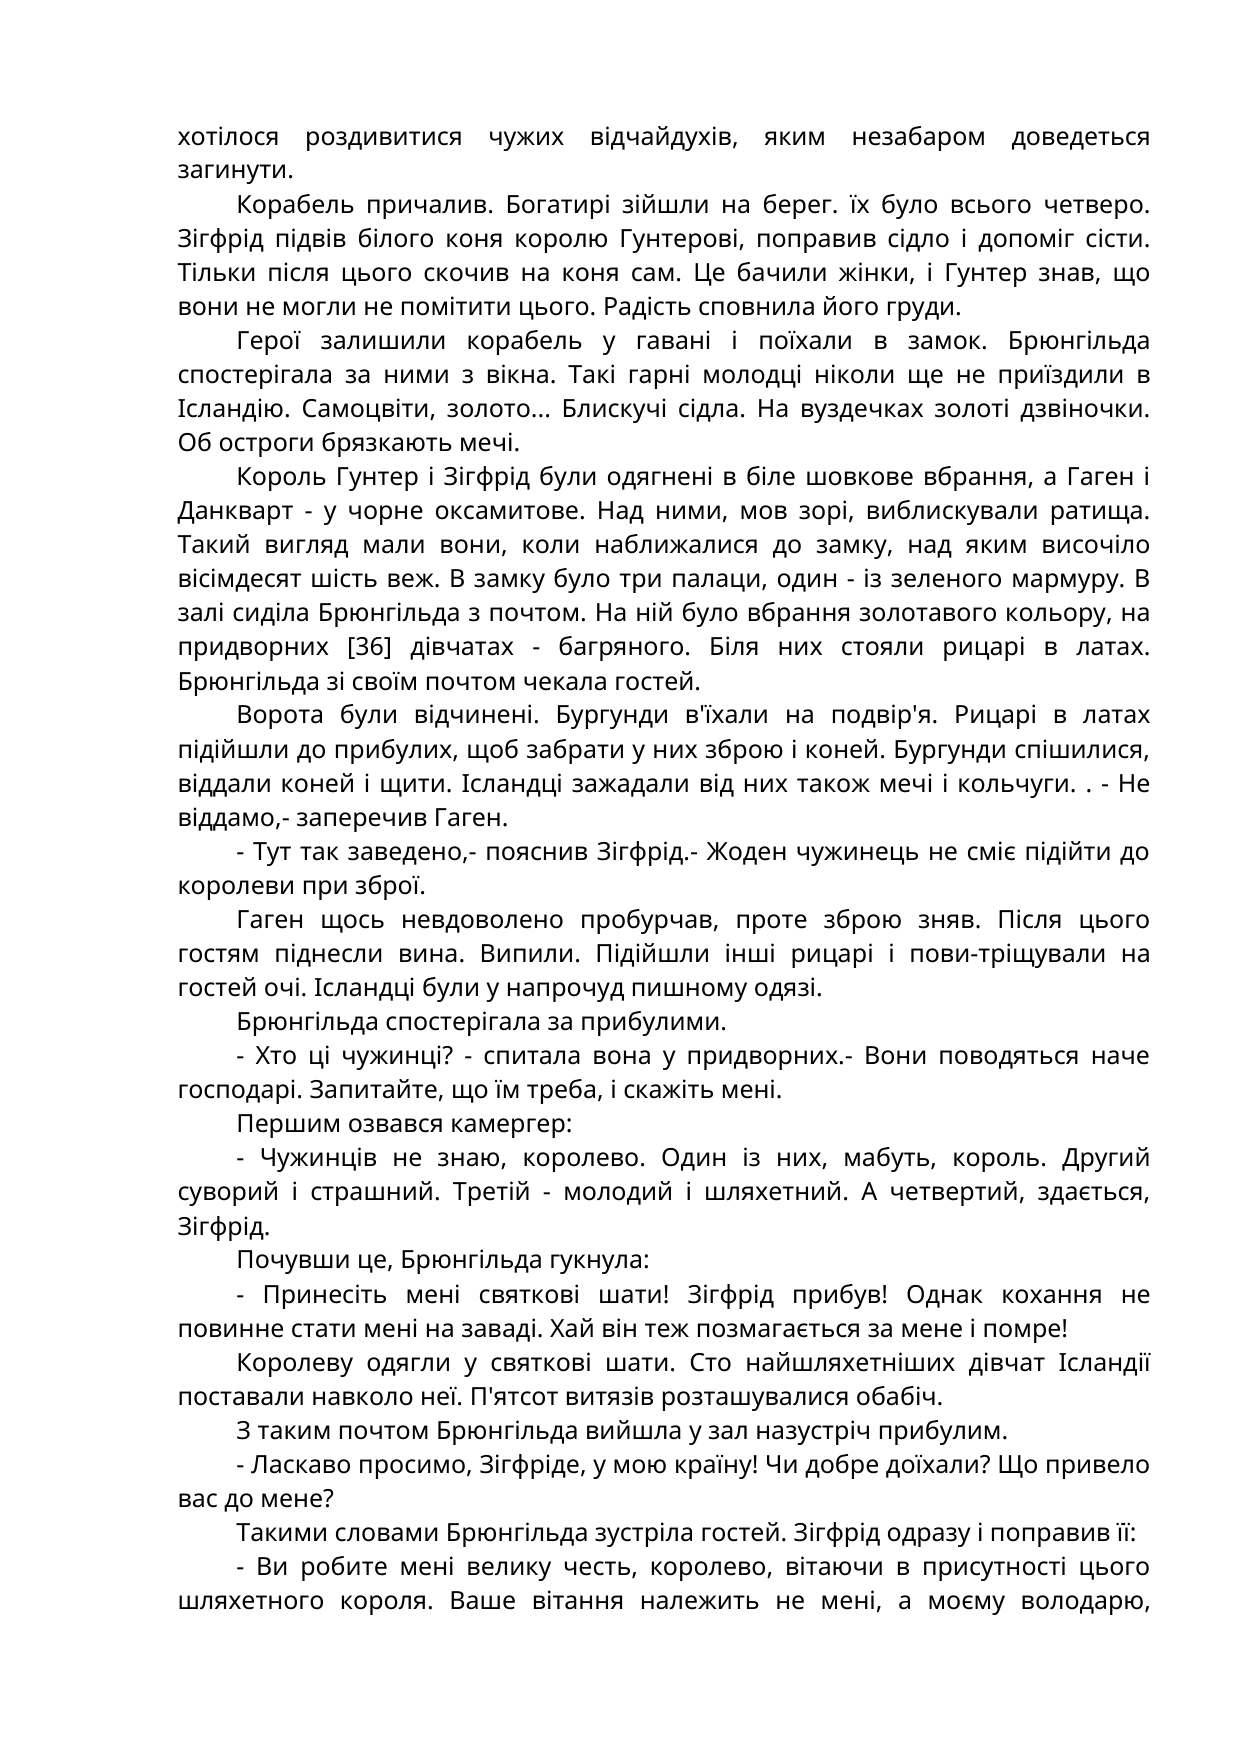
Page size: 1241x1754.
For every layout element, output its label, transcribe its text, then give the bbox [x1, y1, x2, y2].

text Корабель причалив. Богатирі зійшли на берег. їх було всього четверо. Зігфрід підвів білого коня королю Гунтерові, поправив сідло і допоміг сісти. Тільки після цього скочив на коня сам. Це бачили жінки, і Гунтер знав, що вони не могли не помітити цього. Радість сповнила його груди. [177, 186, 1152, 322]
text - Ласкаво просимо, Зігфріде, у мою країну! Чи добре доїхали? Що привело вас до мене? [177, 1447, 1152, 1515]
text Брюнгільда спостерігала за прибулими. [177, 1004, 1152, 1038]
text - Тут так заведено,- пояснив Зігфрід.- Жоден чужинець не сміє підійти до королеви при зброї. [177, 833, 1152, 902]
text Першим озвався камергер: [177, 1106, 1152, 1140]
text Королеву одягли у святкові шати. Сто найшляхетніших дівчат Ісландії поставали навколо неї. П'ятсот витязів розташувалися обабіч. [177, 1344, 1152, 1412]
text - Чужинців не знаю, королево. Один із них, мабуть, король. Другий суворий і страшний. Третій - молодий і шляхетний. А четвертий, здається, Зігфрід. [177, 1140, 1152, 1242]
text Герої залишили корабель у гавані і поїхали в замок. Брюнгільда спостерігала за ними з вікна. Такі гарні молодці ніколи ще не приїздили в Ісландію. Самоцвіти, золото... Блискучі сідла. На вуздечках золоті дзвіночки. Об остроги брязкають мечі. [177, 322, 1152, 459]
text Гаген щось невдоволено пробурчав, проте зброю зняв. Після цього гостям піднесли вина. Випили. Підійшли інші рицарі і пови-тріщували на гостей очі. Ісландці були у напрочуд пишному одязі. [177, 902, 1152, 1004]
text Почувши це, Брюнгільда гукнула: [177, 1242, 1152, 1276]
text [177, 1549, 1152, 1617]
text Ворота були відчинені. Бургунди в'їхали на подвір'я. Рицарі в латах підійшли до прибулих, щоб забрати у них зброю і коней. Бургунди спішилися, віддали коней і щити. Ісландці зажадали від них також мечі і кольчуги. . - Не віддамо,- заперечив Гаген. [177, 697, 1152, 833]
text - Хто ці чужинці? - спитала вона у придворних.- Вони поводяться наче господарі. Запитайте, що їм треба, і скажіть мені. [177, 1038, 1152, 1106]
text Такими словами Брюнгільда зустріла гостей. Зігфрід одразу і поправив її: [177, 1515, 1152, 1549]
text Король Гунтер і Зігфрід були одягнені в біле шовкове вбрання, а Гаген і Данкварт - у чорне оксамитове. Над ними, мов зорі, виблискували ратища. Такий вигляд мали вони, коли наближалися до замку, над яким височіло вісімдесят шість веж. В замку було три палаци, один - із зеленого мармуру. В залі сиділа Брюнгільда з почтом. На ній було вбрання золотавого кольору, на придворних [36] дівчатах - багряного. Біля них стояли рицарі в латах. Брюнгільда зі своїм почтом чекала гостей. [177, 459, 1152, 697]
text З таким почтом Брюнгільда вийшла у зал назустріч прибулим. [177, 1412, 1152, 1447]
text - Принесіть мені святкові шати! Зігфрід прибув! Однак кохання не повинне стати мені на заваді. Хай він теж позмагається за мене і помре! [177, 1276, 1152, 1344]
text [177, 118, 1152, 186]
